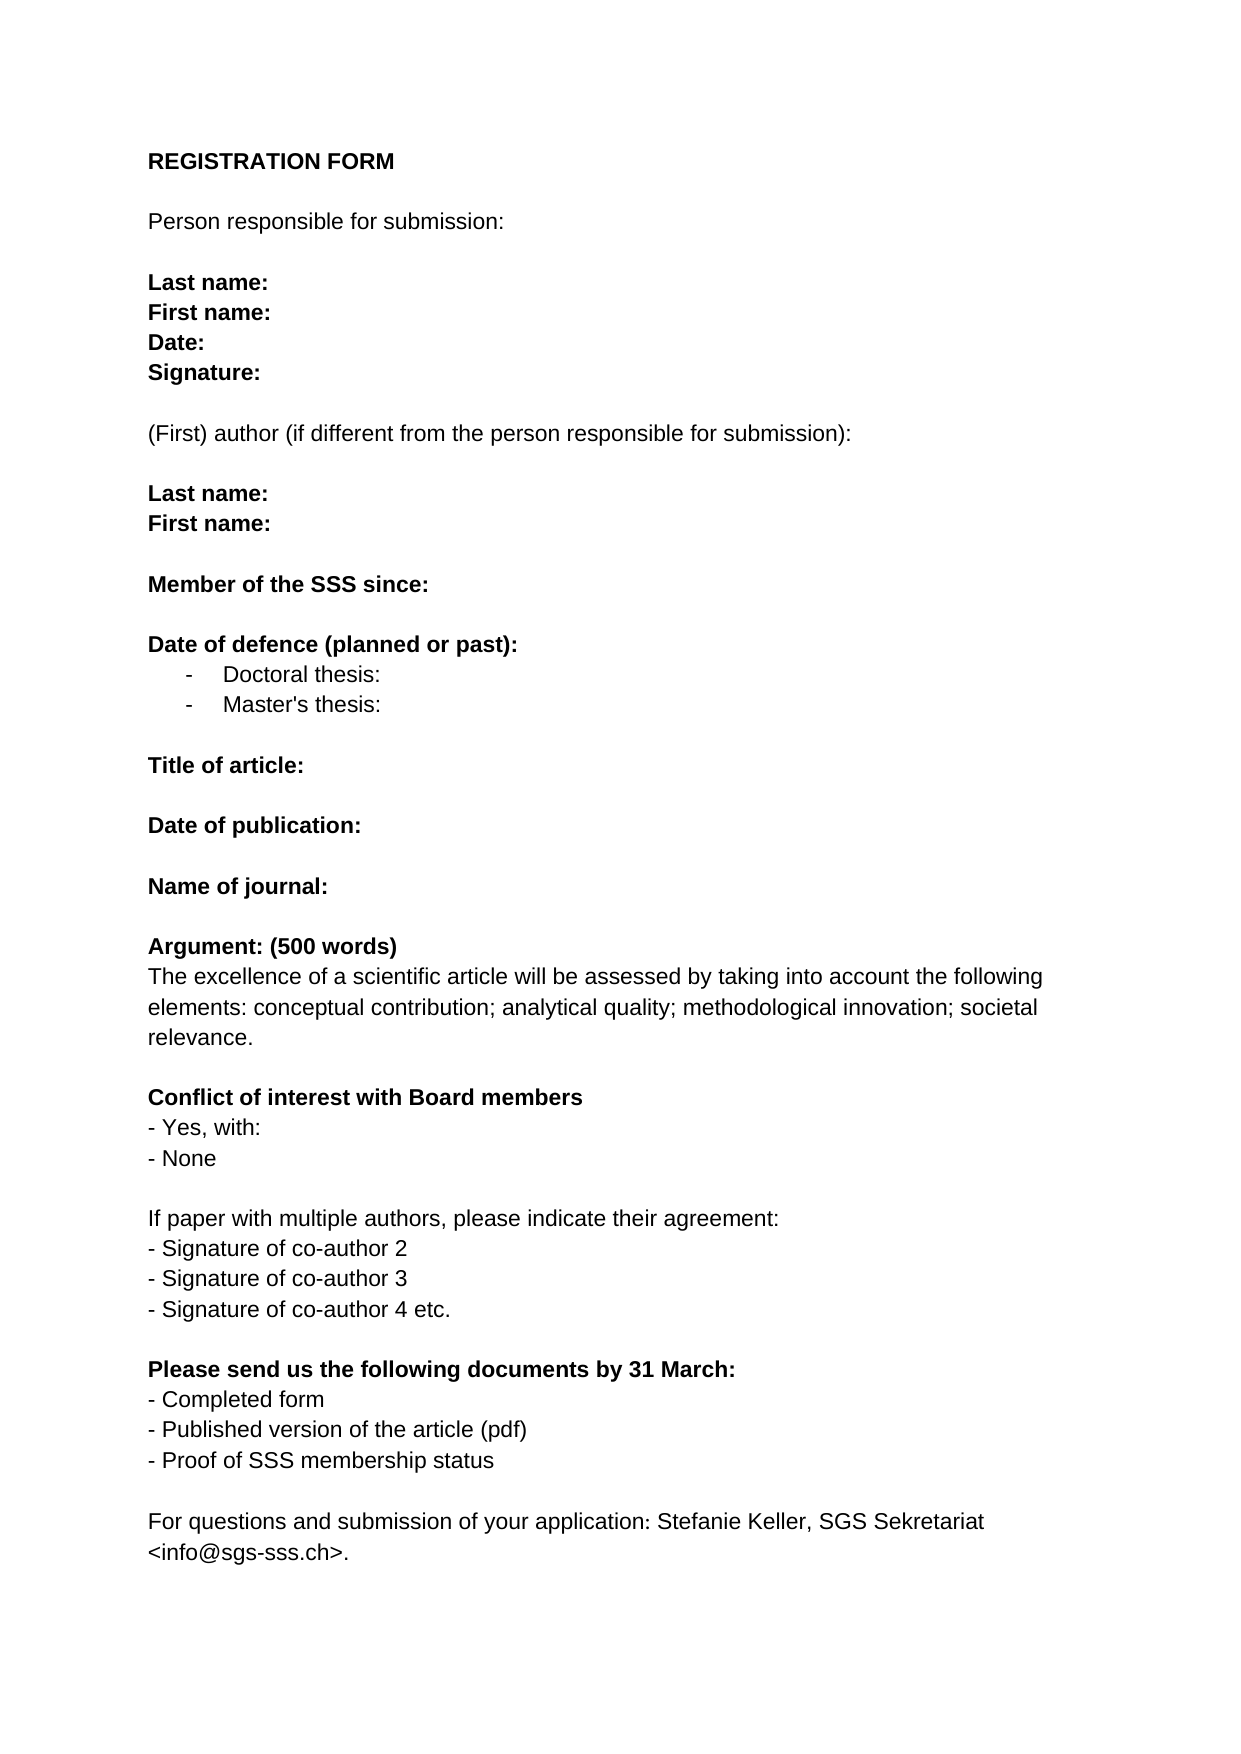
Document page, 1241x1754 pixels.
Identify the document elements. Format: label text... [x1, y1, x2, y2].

text - Completed form [148, 1386, 1093, 1412]
list Doctoral thesis: [185, 661, 1093, 687]
text - Published version of the article (pdf) [148, 1416, 1093, 1443]
text - Signature of co-author 4 etc. [148, 1296, 1093, 1322]
text Please send us the following documents by 31 March: [148, 1356, 1093, 1382]
text - Signature of co-author 2 [148, 1235, 1093, 1261]
text Conflict of interest with Board members [148, 1084, 1093, 1110]
text Name of journal: [148, 873, 1093, 899]
text First name: [148, 299, 1093, 325]
text Date of publication: [148, 812, 1093, 838]
list Master's thesis: [185, 691, 1093, 718]
text Title of article: [148, 752, 1093, 778]
text (First) author (if different from the person responsible for submission): [148, 419, 1093, 446]
text Last name: [148, 268, 1093, 295]
text - Proof of SSS membership status [148, 1447, 1093, 1473]
text First name: [148, 510, 1093, 536]
text Date: [148, 329, 1093, 355]
text Member of the SSS since: [148, 571, 1093, 597]
text REGISTRATION FORM [148, 148, 1093, 174]
text Person responsible for submission: [148, 208, 1093, 234]
text Signature: [148, 359, 1093, 385]
text If paper with multiple authors, please indicate their agreement: [148, 1205, 1093, 1231]
text - Signature of co-author 3 [148, 1265, 1093, 1292]
text Argument: (500 words) [148, 933, 1093, 959]
text Last name: [148, 480, 1093, 506]
text Date of defence (planned or past): [148, 631, 1093, 657]
text For questions and submission of your application: Stefanie Keller, SGS Sekretariat <info@sgs-sss.ch>. [148, 1507, 1093, 1565]
text The excellence of a scientific article will be assessed by taking into account the following elements: conceptual contribution; analytical quality; methodological innovation; societal relevance. [148, 963, 1093, 1050]
text - Yes, with: [148, 1114, 1093, 1141]
text - None [148, 1144, 1093, 1171]
